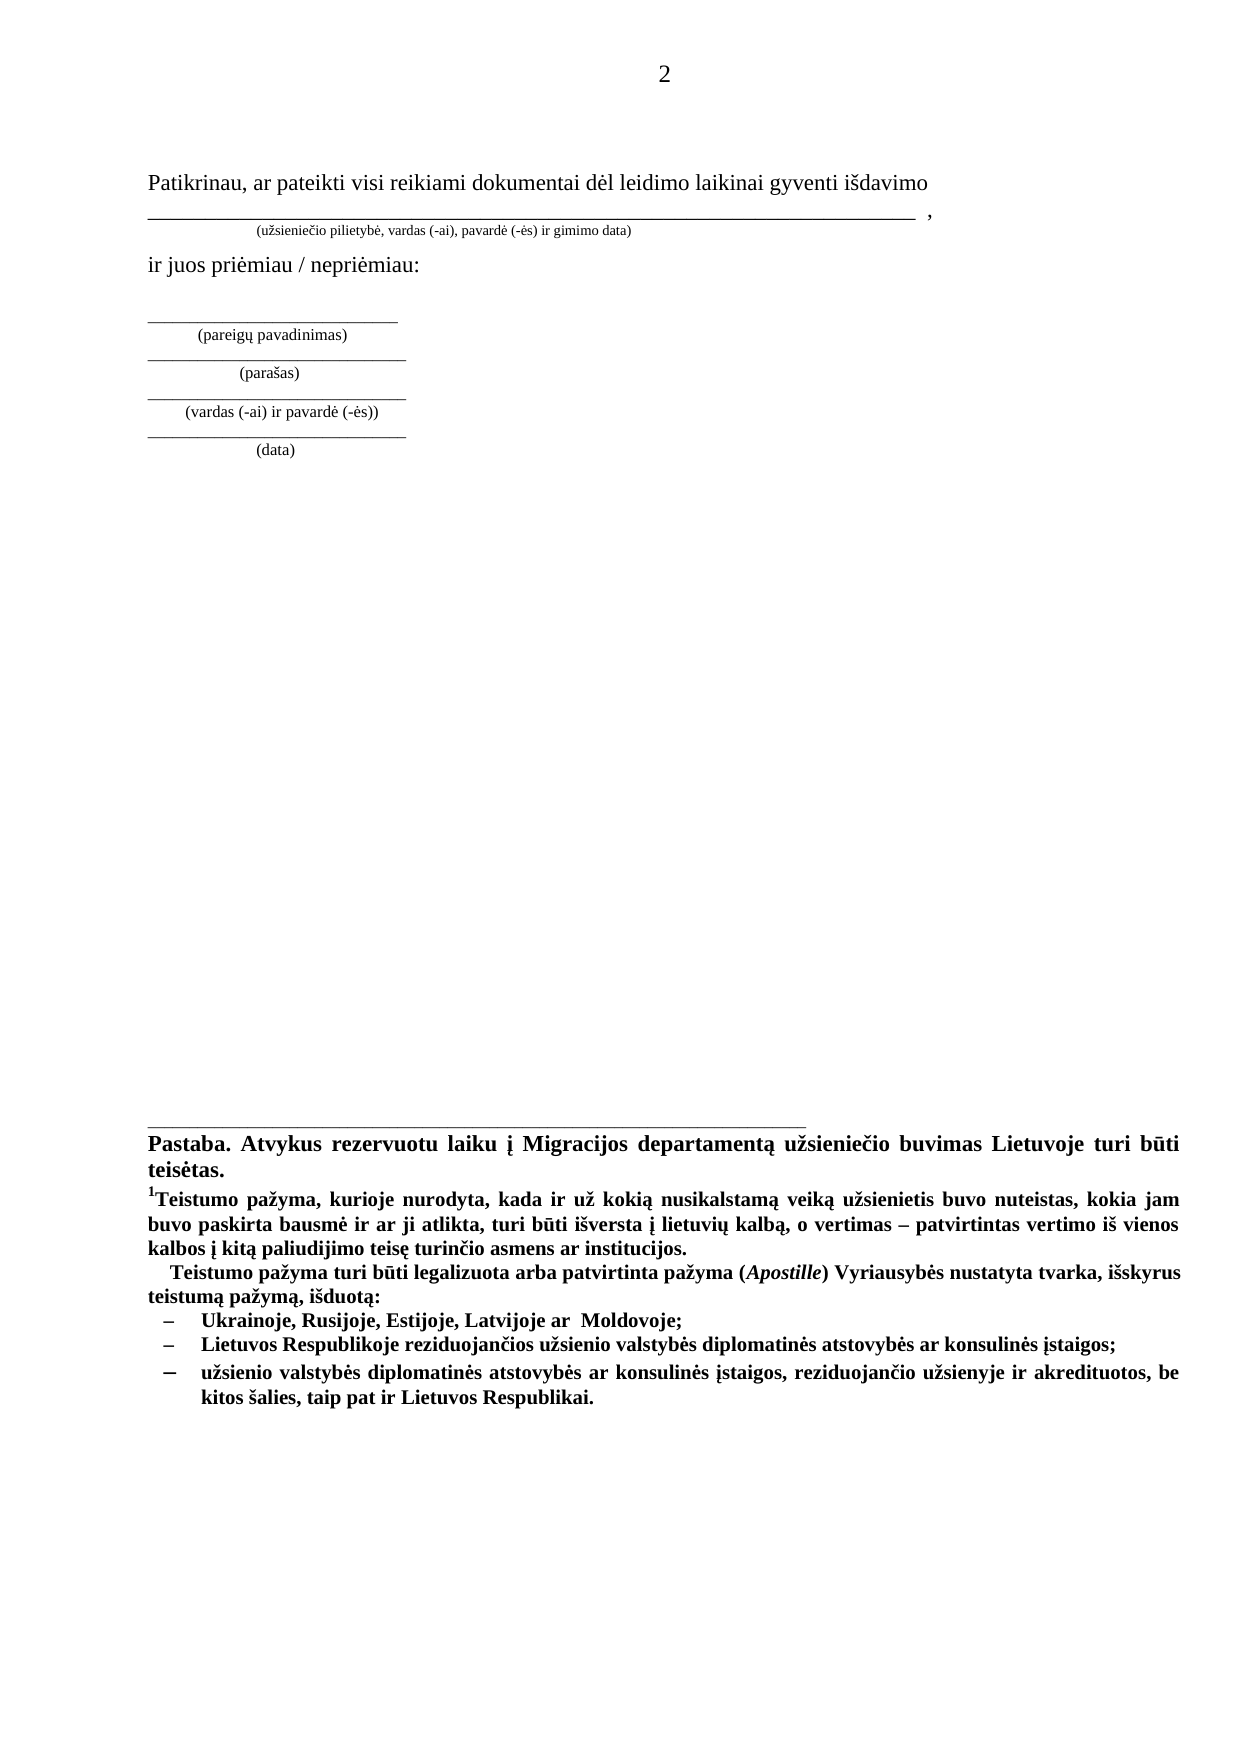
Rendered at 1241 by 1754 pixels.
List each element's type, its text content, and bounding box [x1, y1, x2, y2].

text _______________________________ [148, 421, 1181, 440]
text _______________________________________________________________________________ [148, 1111, 1181, 1130]
list užsienio valstybės diplomatinės atstovybės ar konsulinės įstaigos, reziduojančio užsienyje ir akredituotos, be kitos šalies, taip pat ir Lietuvos Respublikai. [163, 1356, 1181, 1409]
text ir juos priėmiau / nepriėmiau: [148, 251, 1181, 277]
text ______________________________ [148, 306, 1181, 325]
text _______________________________ [148, 382, 1181, 402]
text (pareigų pavadinimas) [148, 325, 1181, 344]
text (data) [148, 440, 1181, 459]
text 1Teistumo pažyma, kurioje nurodyta, kada ir už kokią nusikalstamą veiką užsienietis buvo nuteistas, kokia jam buvo paskirta bausmė ir ar ji atlikta, turi būti išversta į lietuvių kalbą, o vertimas – patvirtintas vertimo iš vienos kalbos į kitą paliudijimo teisę turinčio asmens ar institucijos. [148, 1183, 1181, 1259]
list Lietuvos Respublikoje reziduojančios užsienio valstybės diplomatinės atstovybės ar konsulinės įstaigos; [163, 1332, 1181, 1356]
text (vardas (-ai) ir pavardė (-ės)) [148, 402, 1181, 421]
text (užsieniečio pilietybė, vardas (-ai), pavardė (-ės) ir gimimo data) [148, 222, 1181, 251]
text Pastaba. Atvykus rezervuotu laiku į Migracijos departamentą užsieniečio buvimas Lietuvoje turi būti teisėtas. [148, 1130, 1181, 1183]
text (parašas) [148, 363, 1181, 382]
text Patikrinau, ar pateikti visi reikiami dokumentai dėl leidimo laikinai gyventi išdavimo ___________________________________________________________________ , [148, 169, 1181, 222]
list Ukrainoje, Rusijoje, Estijoje, Latvijoje ar Moldovoje; [163, 1308, 1181, 1332]
text Teistumo pažyma turi būti legalizuota arba patvirtinta pažyma (Apostille) Vyriausybės nustatyta tvarka, išskyrus teistumą pažymą, išduotą: [148, 1259, 1181, 1308]
text _______________________________ [148, 344, 1181, 363]
